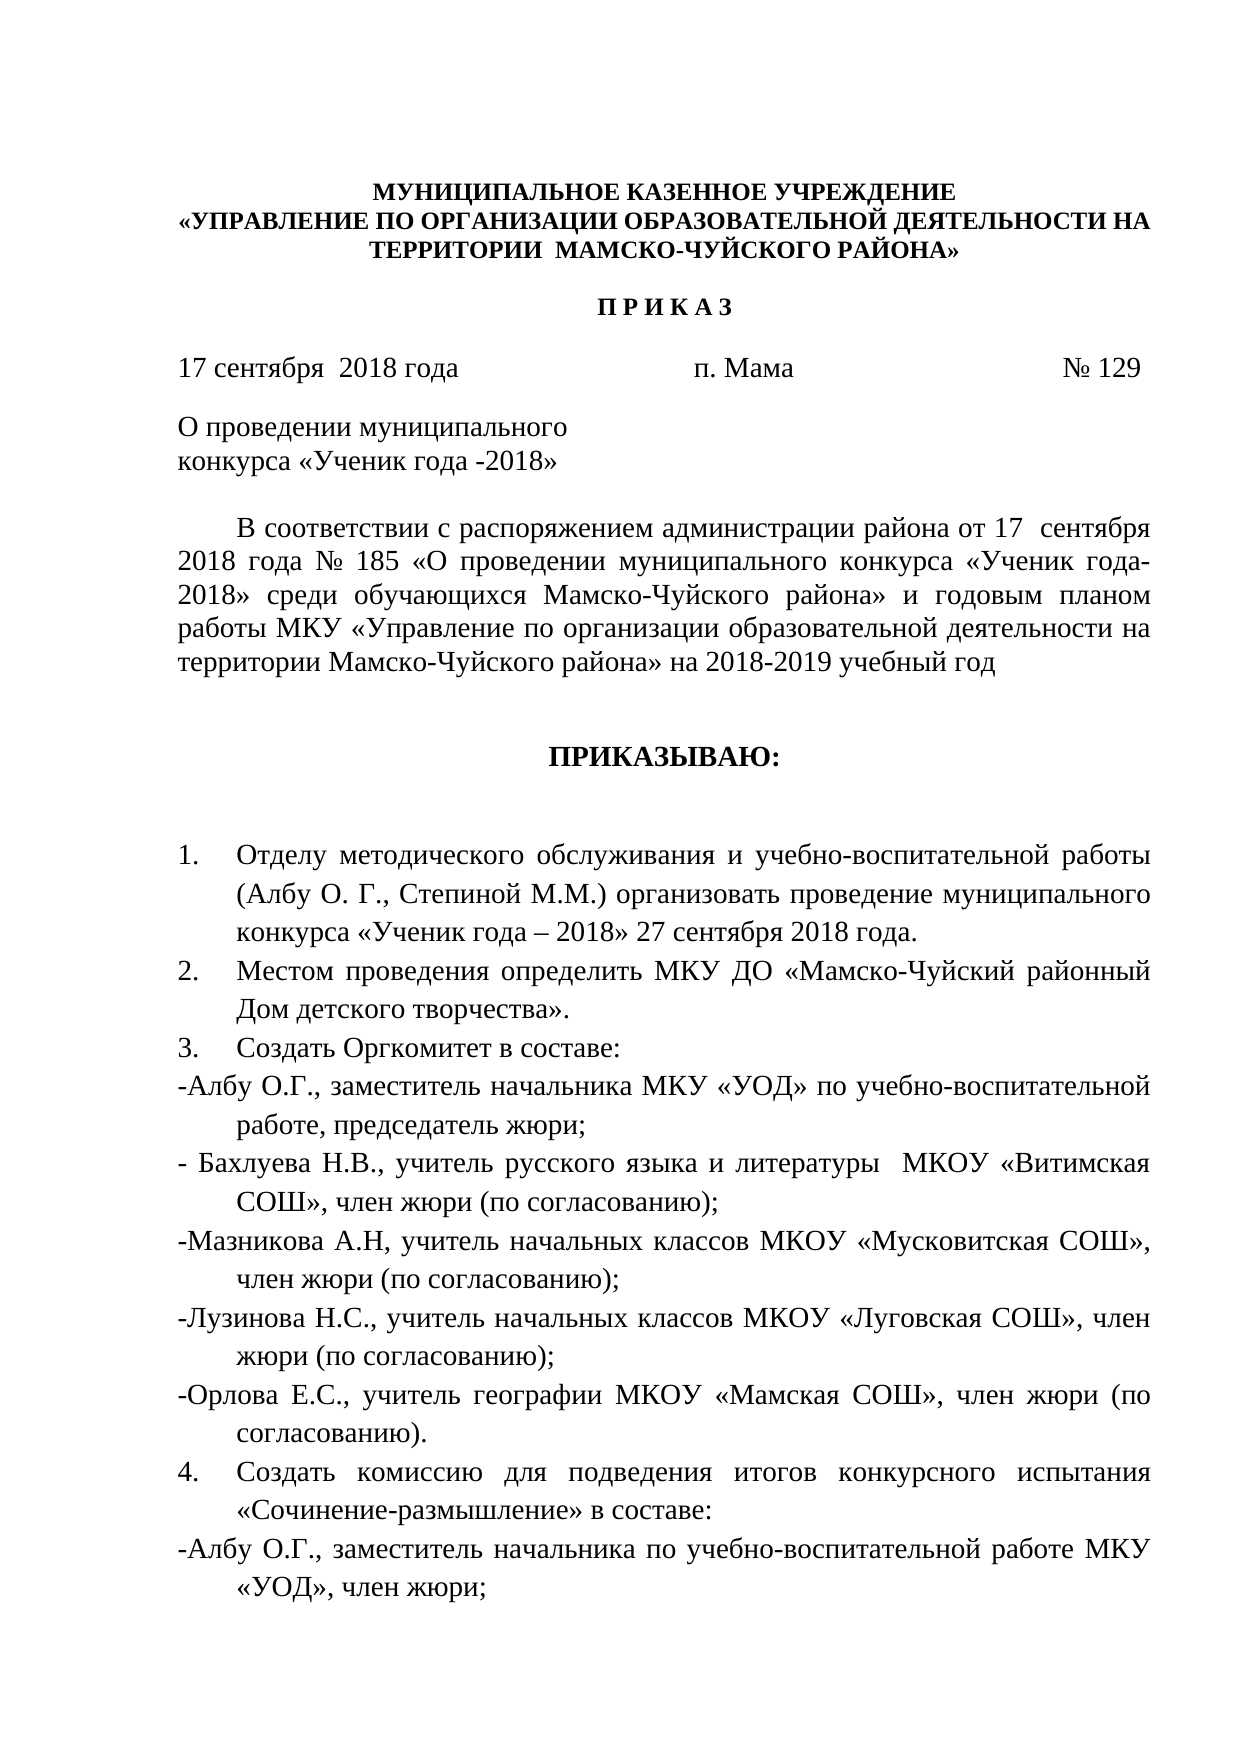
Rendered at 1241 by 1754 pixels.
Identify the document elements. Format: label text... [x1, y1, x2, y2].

text П Р И К А З [177, 292, 1152, 321]
list Местом проведения определить МКУ ДО «Мамско-Чуйский районный Дом детского творчества». [177, 953, 1152, 1025]
list -Албу О.Г., заместитель начальника МКУ «УОД» по учебно-воспитательной работе, председатель жюри; [177, 1068, 1152, 1141]
list Отделу методического обслуживания и учебно-воспитательной работы (Албу О. Г., Степиной М.М.) организовать проведение муниципального конкурса «Ученик года – 2018» 27 сентября 2018 года. [177, 837, 1152, 948]
text О проведении муниципального [177, 409, 1152, 443]
text «УПРАВЛЕНИЕ ПО ОРГАНИЗАЦИИ ОБРАЗОВАТЕЛЬНОЙ ДЕЯТЕЛЬНОСТИ НА ТЕРРИТОРИИ МАМСКО-ЧУЙСКОГО РАЙОНА» [177, 206, 1152, 264]
text МУНИЦИПАЛЬНОЕ КАЗЕННОЕ УЧРЕЖДЕНИЕ [177, 177, 1152, 206]
list -Албу О.Г., заместитель начальника по учебно-воспитательной работе МКУ «УОД», член жюри; [177, 1531, 1152, 1603]
list - Бахлуева Н.В., учитель русского языка и литературы МКОУ «Витимская СОШ», член жюри (по согласованию); [177, 1146, 1152, 1218]
text В соответствии с распоряжением администрации района от 17 сентября 2018 года № 185 «О проведении муниципального конкурса «Ученик года-2018» среди обучающихся Мамско-Чуйского района» и годовым планом работы МКУ «Управление по организации образовательной деятельности на территории Мамско-Чуйского района» на 2018-2019 учебный год [177, 510, 1152, 678]
text 17 сентября 2018 года п. Мама № 129 [177, 350, 1152, 383]
text конкурса «Ученик года -2018» [177, 443, 1152, 476]
list -Мазникова А.Н, учитель начальных классов МКОУ «Мусковитская СОШ», член жюри (по согласованию); [177, 1223, 1152, 1295]
list -Орлова Е.С., учитель географии МКОУ «Мамская СОШ», член жюри (по согласованию). [177, 1377, 1152, 1449]
list Создать Оргкомитет в составе: [177, 1030, 1152, 1063]
list 4. Создать комиссию для подведения итогов конкурсного испытания «Сочинение-размышление» в составе: [177, 1454, 1152, 1526]
list -Лузинова Н.С., учитель начальных классов МКОУ «Луговская СОШ», член жюри (по согласованию); [177, 1300, 1152, 1372]
text ПРИКАЗЫВАЮ: [177, 739, 1152, 773]
